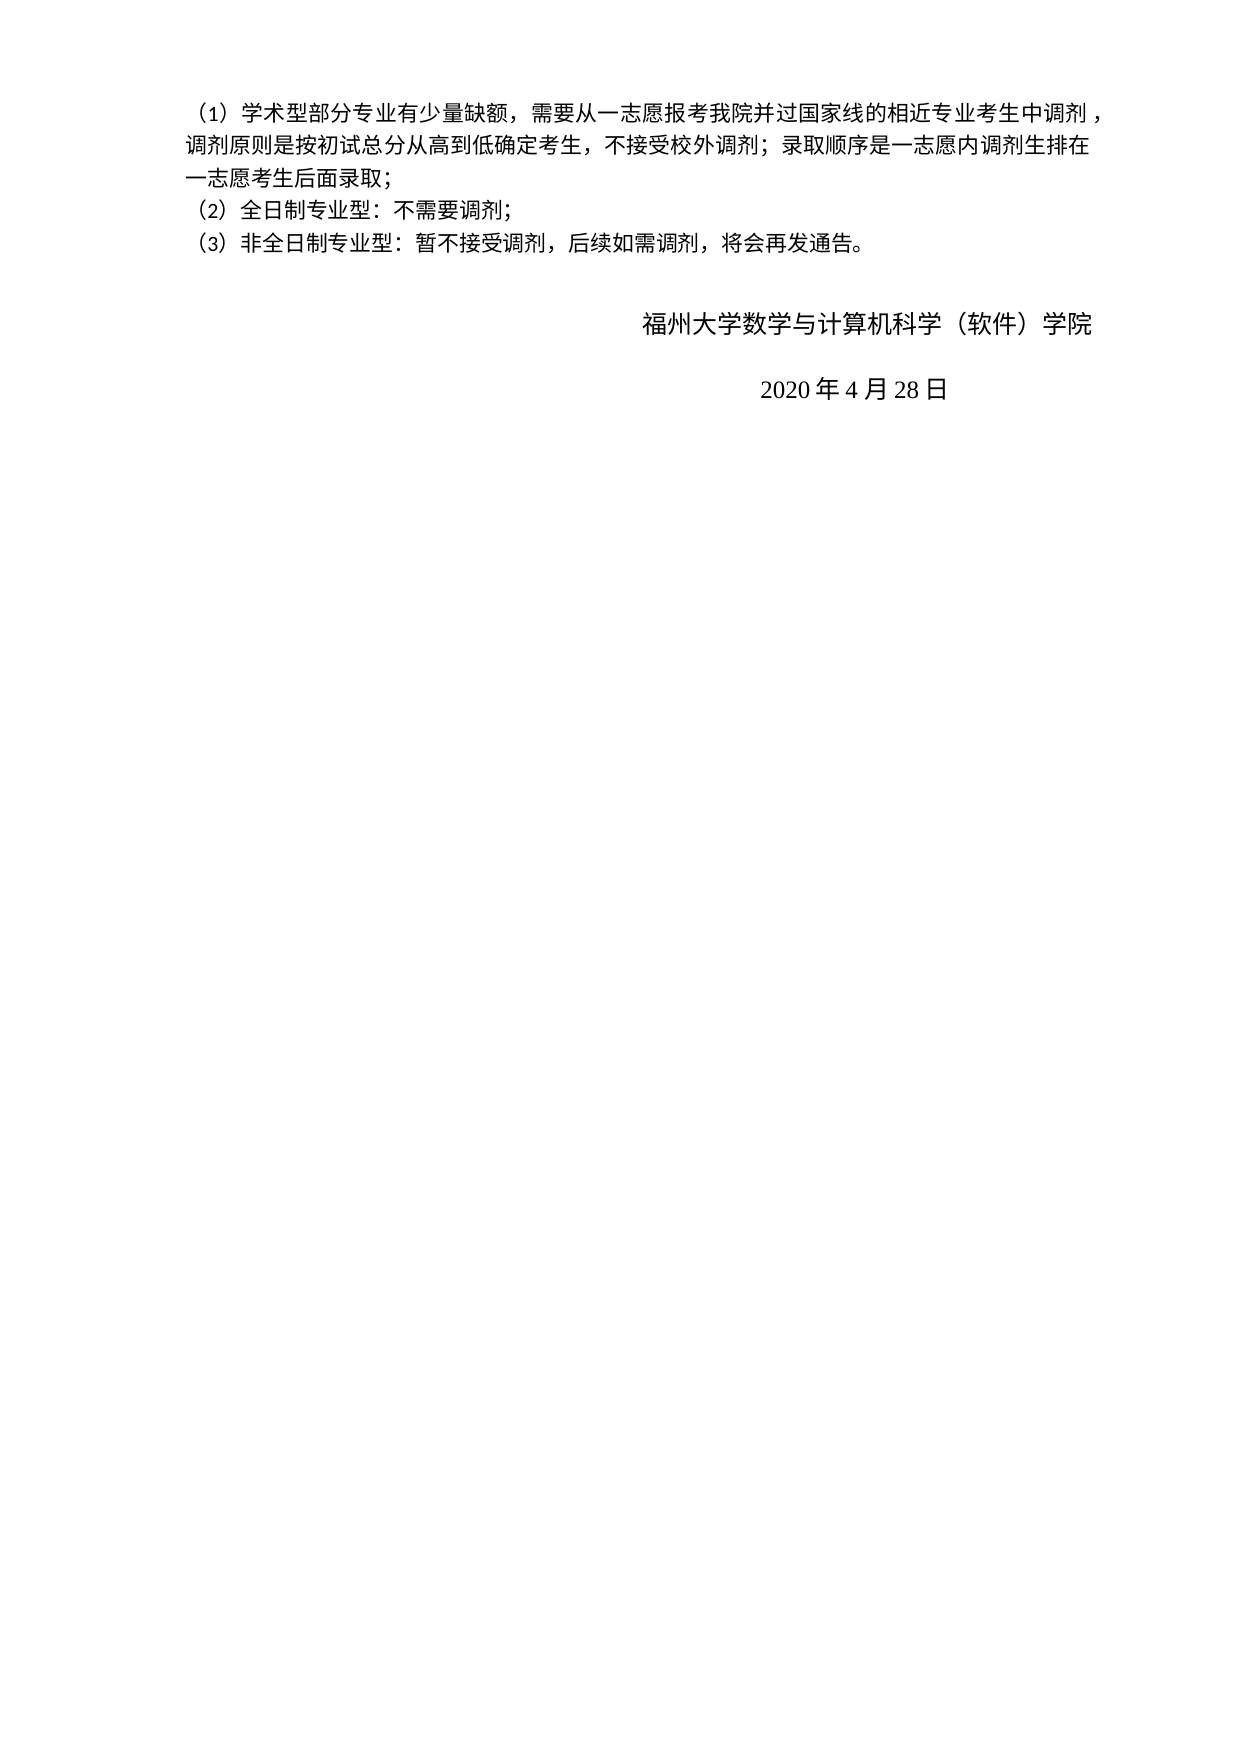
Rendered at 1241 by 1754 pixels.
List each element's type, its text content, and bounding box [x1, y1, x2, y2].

list （3）非全日制专业型：暂不接受调剂，后续如需调剂，将会再发通告。 [185, 226, 1092, 258]
list （1）学术型部分专业有少量缺额，需要从一志愿报考我院并过国家线的相近专业考生中调剂，调剂原则是按初试总分从高到低确定考生，不接受校外调剂；录取顺序是一志愿内调剂生排在一志愿考生后面录取； [185, 96, 1092, 193]
list （2）全日制专业型：不需要调剂； [185, 193, 1092, 226]
text 福州大学数学与计算机科学（软件）学院 [148, 291, 1092, 356]
text 2020年4 月28日 [148, 356, 1017, 421]
